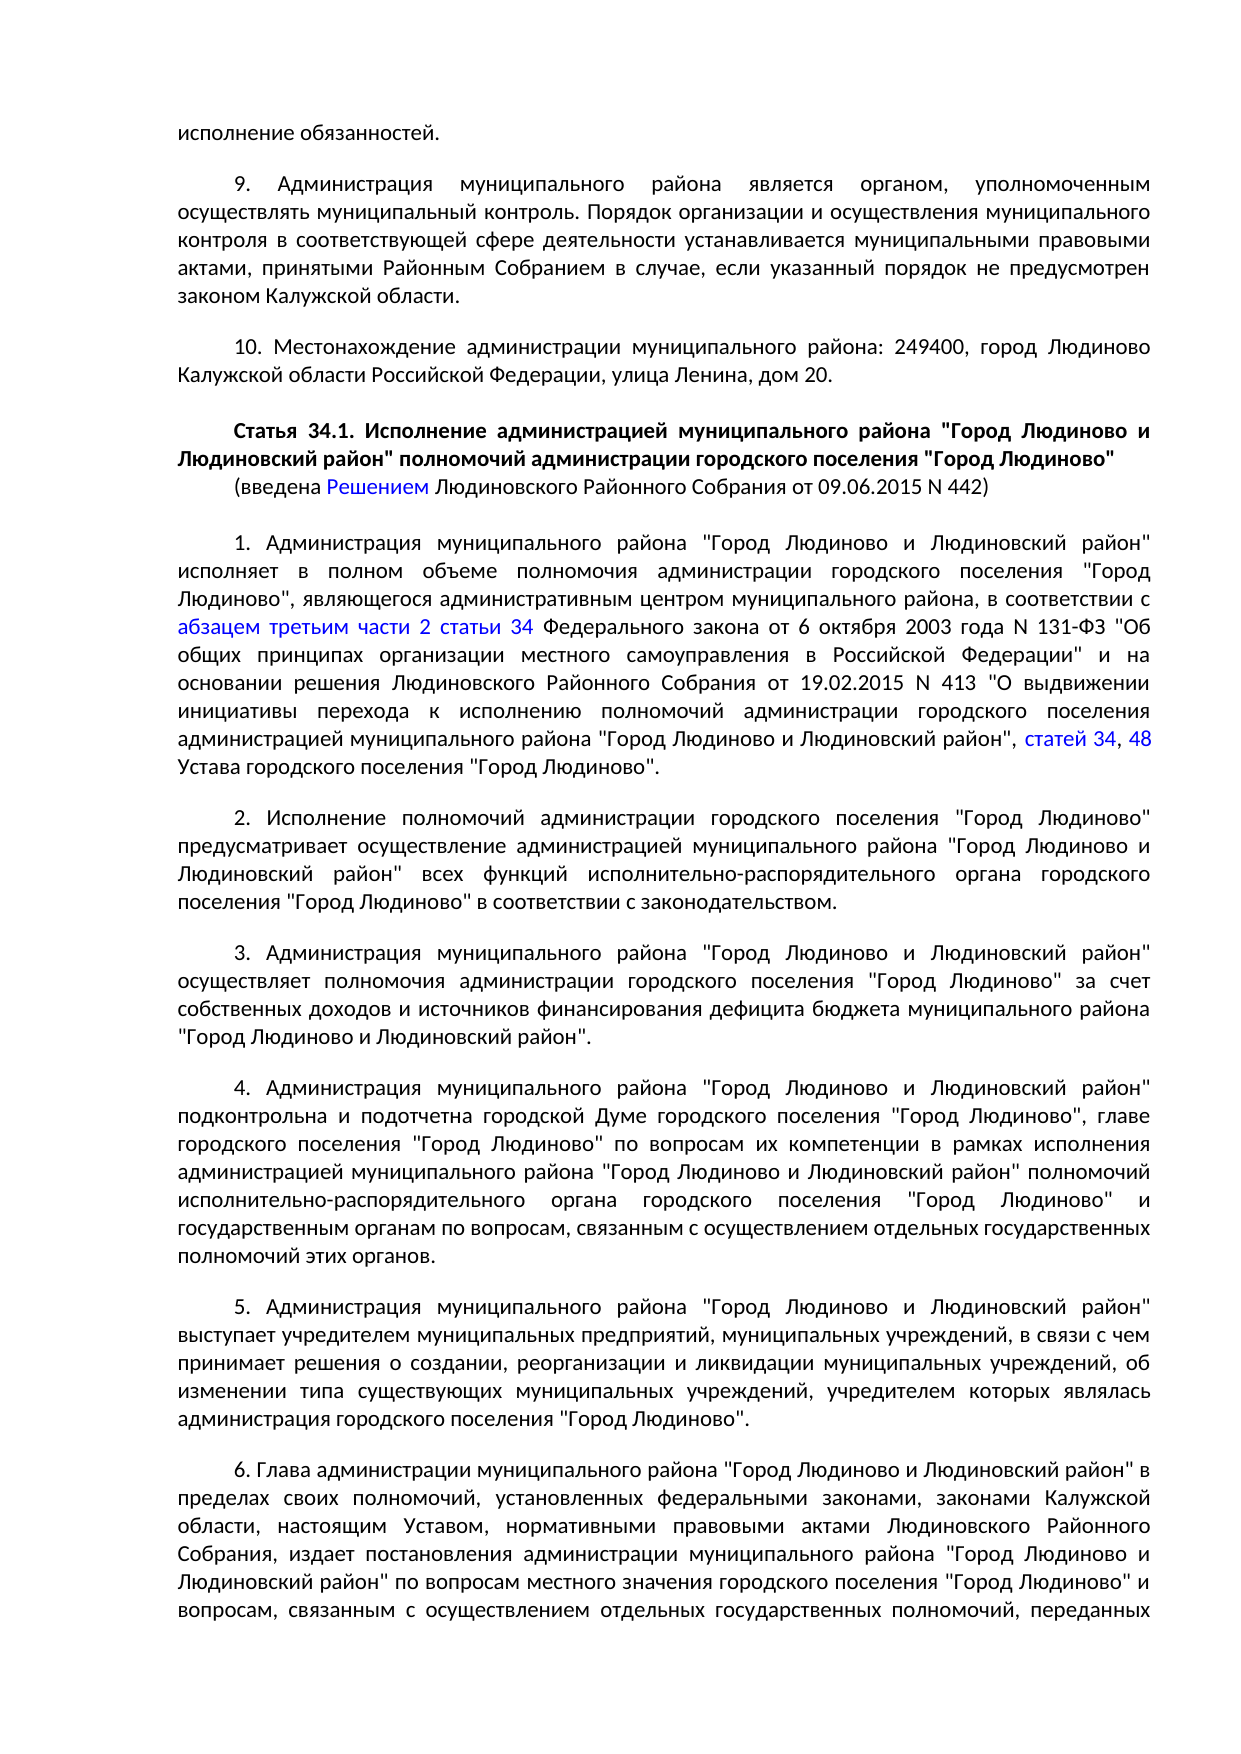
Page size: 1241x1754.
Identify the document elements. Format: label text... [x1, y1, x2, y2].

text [177, 118, 1152, 146]
title Статья 34.1. Исполнение администрацией муниципального района "Город Людиново и Людиновский район" полномочий администрации городского поселения "Город Людиново" [177, 416, 1152, 472]
text 9. Администрация муниципального района является органом, уполномоченным осуществлять муниципальный контроль. Порядок организации и осуществления муниципального контроля в соответствующей сфере деятельности устанавливается муниципальными правовыми актами, принятыми Районным Собранием в случае, если указанный порядок не предусмотрен законом Калужской области. [177, 169, 1152, 309]
text (введена Решением Людиновского Районного Собрания от 09.06.2015 N 442) [177, 472, 1152, 500]
text 4. Администрация муниципального района "Город Людиново и Людиновский район" подконтрольна и подотчетна городской Думе городского поселения "Город Людиново", главе городского поселения "Город Людиново" по вопросам их компетенции в рамках исполнения администрацией муниципального района "Город Людиново и Людиновский район" полномочий исполнительно-распорядительного органа городского поселения "Город Людиново" и государственным органам по вопросам, связанным с осуществлением отдельных государственных полномочий этих органов. [177, 1073, 1152, 1269]
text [177, 1455, 1152, 1623]
text 3. Администрация муниципального района "Город Людиново и Людиновский район" осуществляет полномочия администрации городского поселения "Город Людиново" за счет собственных доходов и источников финансирования дефицита бюджета муниципального района "Город Людиново и Людиновский район". [177, 938, 1152, 1050]
text 5. Администрация муниципального района "Город Людиново и Людиновский район" выступает учредителем муниципальных предприятий, муниципальных учреждений, в связи с чем принимает решения о создании, реорганизации и ликвидации муниципальных учреждений, об изменении типа существующих муниципальных учреждений, учредителем которых являлась администрация городского поселения "Город Людиново". [177, 1292, 1152, 1432]
text 10. Местонахождение администрации муниципального района: 249400, город Людиново Калужской области Российской Федерации, улица Ленина, дом 20. [177, 332, 1152, 388]
text 1. Администрация муниципального района "Город Людиново и Людиновский район" исполняет в полном объеме полномочия администрации городского поселения "Город Людиново", являющегося административным центром муниципального района, в соответствии с абзацем третьим части 2 статьи 34 Федерального закона от 6 октября 2003 года N 131-ФЗ "Об общих принципах организации местного самоуправления в Российской Федерации" и на основании решения Людиновского Районного Собрания от 19.02.2015 N 413 "О выдвижении инициативы перехода к исполнению полномочий администрации городского поселения администрацией муниципального района "Город Людиново и Людиновский район", статей 34, 48 Устава городского поселения "Город Людиново". [177, 528, 1152, 780]
text 2. Исполнение полномочий администрации городского поселения "Город Людиново" предусматривает осуществление администрацией муниципального района "Город Людиново и Людиновский район" всех функций исполнительно-распорядительного органа городского поселения "Город Людиново" в соответствии с законодательством. [177, 803, 1152, 915]
